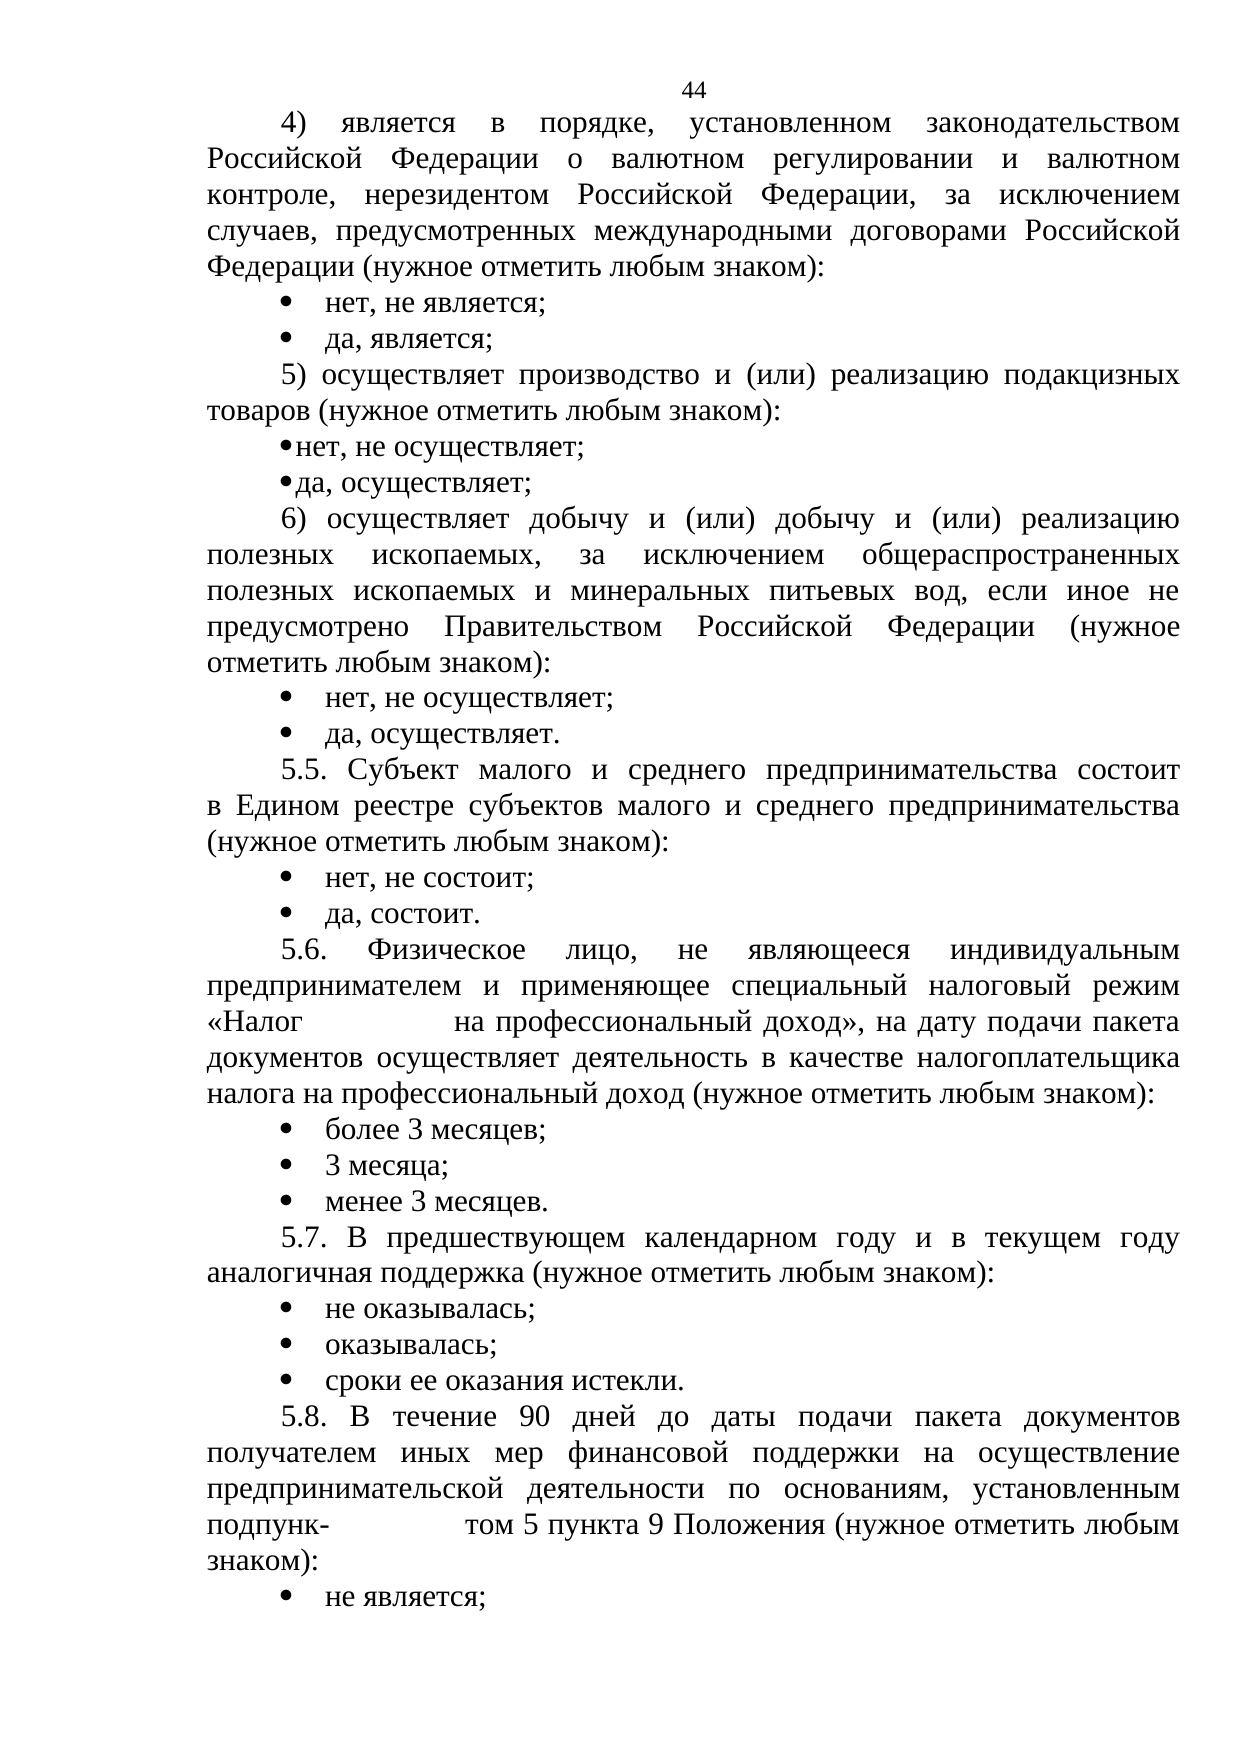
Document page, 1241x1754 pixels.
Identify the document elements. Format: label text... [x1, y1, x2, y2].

text 6) осуществляет добычу и (или) добычу и (или) реализацию полезных ископаемых, за исключением общераспространенных полезных ископаемых и минеральных питьевых вод, если иное не предусмотрено Правительством Российской Федерации (нужное отметить любым знаком): [207, 499, 1181, 679]
list не оказывалась; [207, 1290, 1181, 1326]
list сроки ее оказания истекли. [207, 1362, 1181, 1397]
list нет, не осуществляет; [207, 427, 1181, 463]
list более 3 месяцев; [207, 1110, 1181, 1146]
text 5.8. В течение 90 дней до даты подачи пакета документов получателем иных мер финансовой поддержки на осуществление предпринимательской деятельности по основаниям, установленным подпунк- том 5 пункта 9 Положения (нужное отметить любым знаком): [207, 1397, 1181, 1577]
list не является; [207, 1577, 1181, 1613]
text 5.5. Субъект малого и среднего предпринимательства состоит в Едином реестре субъектов малого и среднего предпринимательства (нужное отметить любым знаком): [207, 751, 1181, 858]
list оказывалась; [207, 1326, 1181, 1362]
list нет, не состоит; [207, 858, 1181, 894]
list да, осуществляет. [207, 715, 1181, 751]
list 3 месяца; [207, 1146, 1181, 1182]
list да, является; [207, 319, 1181, 355]
text 4) является в порядке, установленном законодательством Российской Федерации о валютном регулировании и валютном контроле, нерезидентом Российской Федерации, за исключением случаев, предусмотренных международными договорами Российской Федерации (нужное отметить любым знаком): [207, 104, 1181, 283]
text 5) осуществляет производство и (или) реализацию подакцизных товаров (нужное отметить любым знаком): [207, 355, 1181, 427]
list да, осуществляет; [207, 463, 1181, 499]
list менее 3 месяцев. [207, 1182, 1181, 1218]
list нет, не осуществляет; [207, 679, 1181, 715]
text 5.7. В предшествующем календарном году и в текущем году аналогичная поддержка (нужное отметить любым знаком): [207, 1218, 1181, 1290]
list да, состоит. [207, 894, 1181, 930]
text 5.6. Физическое лицо, не являющееся индивидуальным предпринимателем и применяющее специальный налоговый режим «Налог на профессиональный доход», на дату подачи пакета документов осуществляет деятельность в качестве налогоплательщика налога на профессиональный доход (нужное отметить любым знаком): [207, 930, 1181, 1110]
list нет, не является; [207, 283, 1181, 319]
